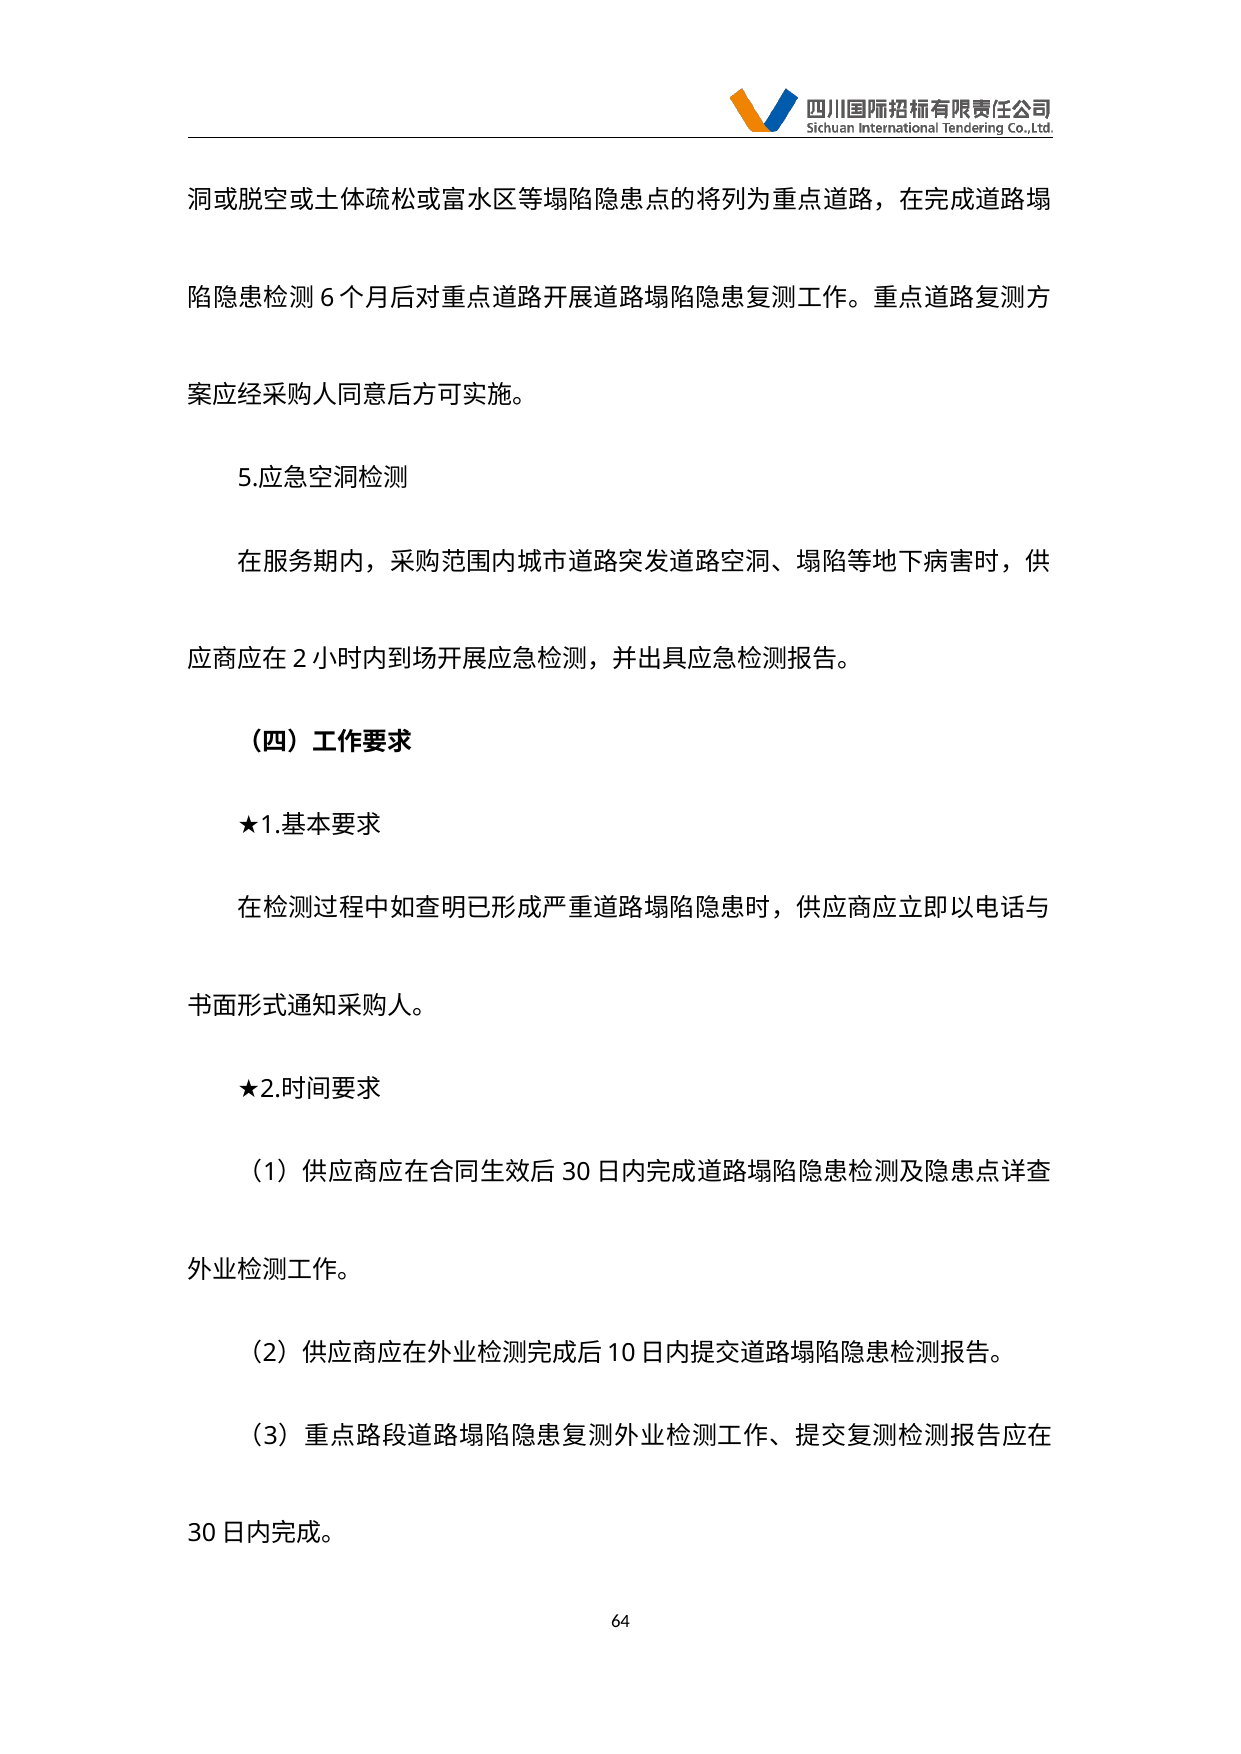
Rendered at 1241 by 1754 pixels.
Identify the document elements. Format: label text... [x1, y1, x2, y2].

text （四）工作要求 [187, 707, 1053, 772]
text ★2.时间要求 [187, 1054, 1053, 1119]
picture [729, 88, 1053, 135]
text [187, 165, 1053, 425]
text 在检测过程中如查明已形成严重道路塌陷隐患时，供应商应立即以电话与书面形式通知采购人。 [187, 873, 1053, 1036]
text ★1.基本要求 [187, 790, 1053, 855]
text 5.应急空洞检测 [187, 443, 1053, 508]
text （1）供应商应在合同生效后30日内完成道路塌陷隐患检测及隐患点详查外业检测工作。 [187, 1137, 1053, 1300]
text 在服务期内，采购范围内城市道路突发道路空洞、塌陷等地下病害时，供应商应在2小时内到场开展应急检测，并出具应急检测报告。 [187, 527, 1053, 689]
text （2）供应商应在外业检测完成后10日内提交道路塌陷隐患检测报告。 [187, 1318, 1053, 1383]
text （3）重点路段道路塌陷隐患复测外业检测工作、提交复测检测报告应在30日内完成。 [187, 1401, 1053, 1563]
